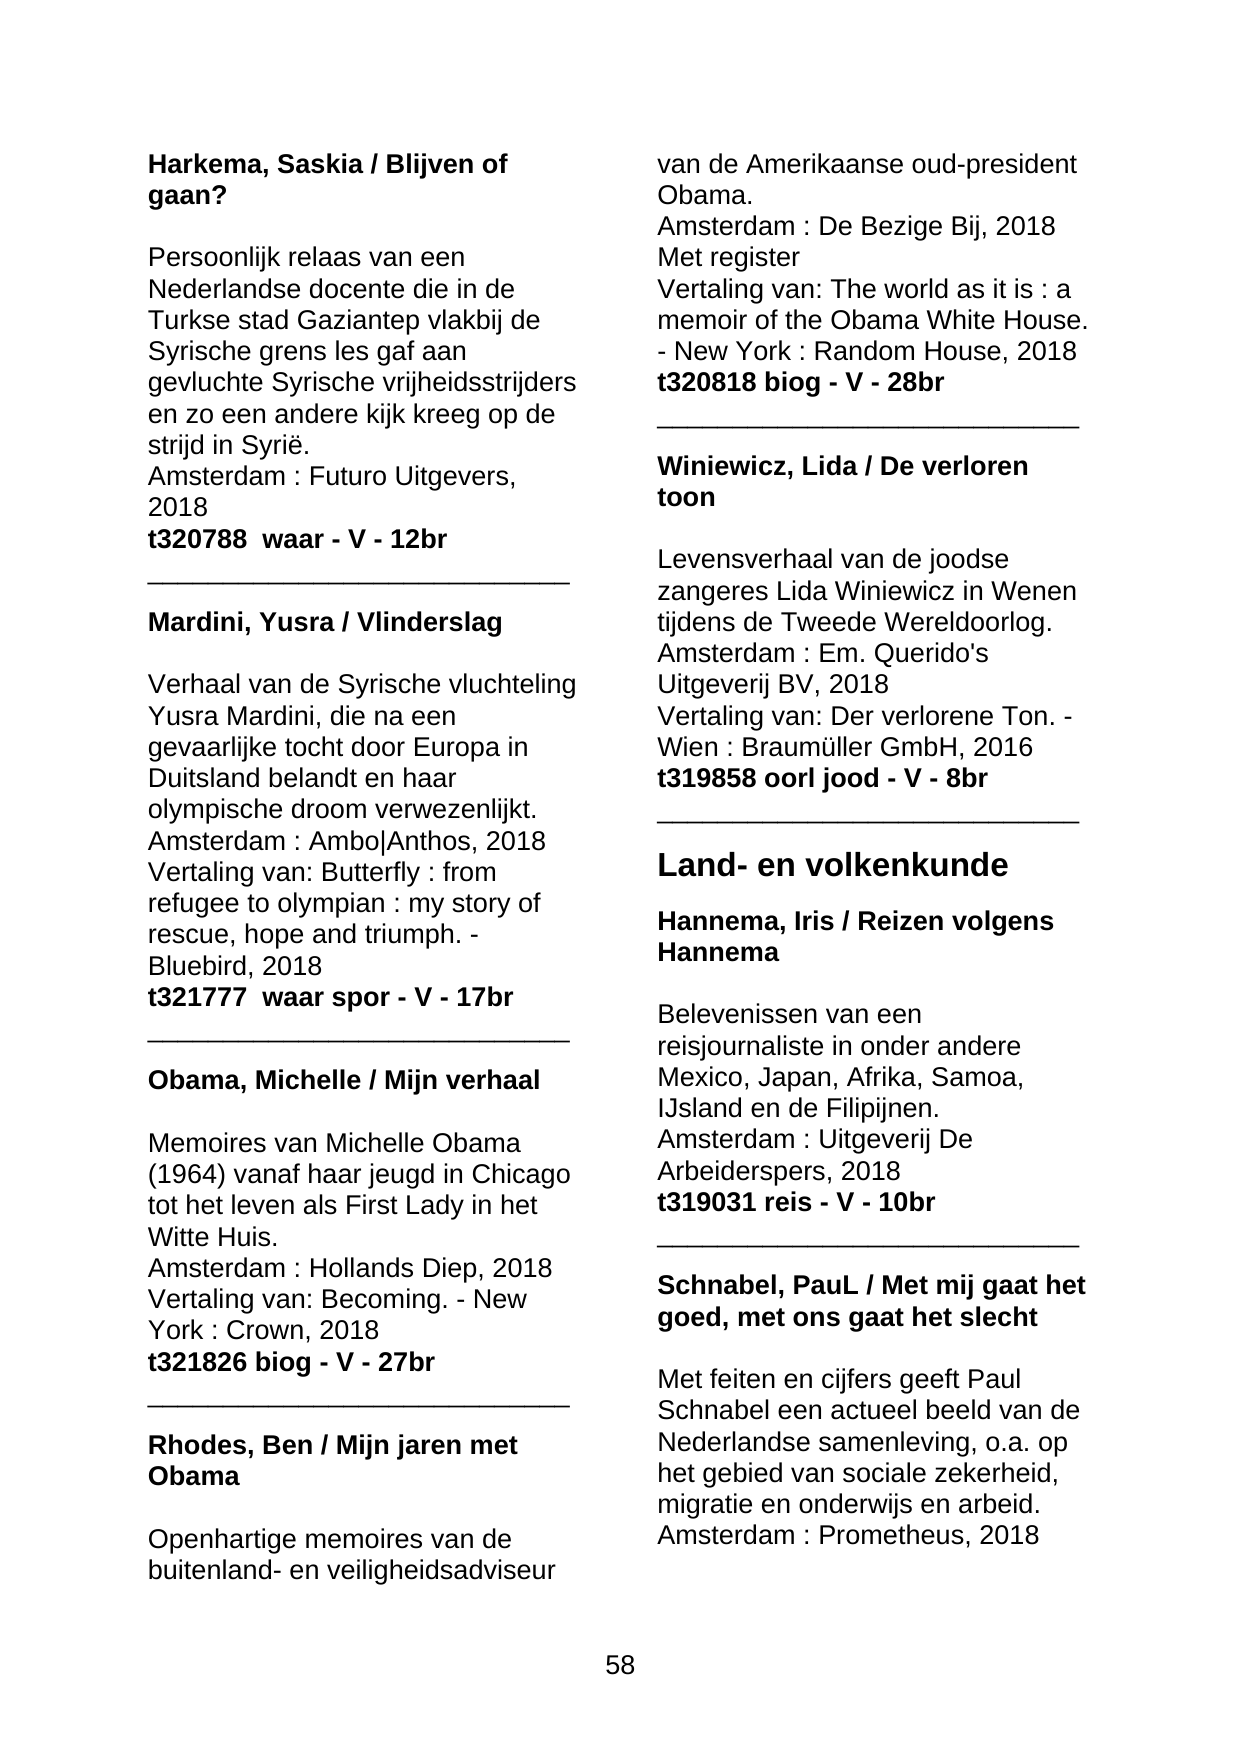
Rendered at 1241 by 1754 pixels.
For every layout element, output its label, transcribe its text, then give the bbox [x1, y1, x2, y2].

subtitle Land- en volkenkunde [657, 846, 1093, 884]
subtitle Schnabel, PauL / Met mij gaat het goed, met ons gaat het slecht [657, 1269, 1093, 1332]
text Belevenissen van een reisjournaliste in onder andere Mexico, Japan, Afrika, Samoa, IJsland en de Filipijnen. Amsterdam : Uitgeverij De Arbeiderspers, 2018 t319031 reis - V - 10br ____________________________ [657, 967, 1093, 1248]
text Openhartige memoires van de buitenland- en veiligheidsadviseur van de Amerikaanse oud-president Obama. Amsterdam : De Bezige Bij, 2018 Met register Vertaling van: The world as it is : a memoir of the Obama White House. - New York : Random House, 2018 t320818 biog - V - 28br ____________________________ [148, 1491, 583, 1585]
subtitle Obama, Michelle / Mijn verhaal [148, 1064, 583, 1096]
subtitle Hannema, Iris / Reizen volgens Hannema [657, 905, 1093, 967]
subtitle Rhodes, Ben / Mijn jaren met Obama [148, 1429, 583, 1491]
text Openhartige memoires van de buitenland- en veiligheidsadviseur van de Amerikaanse oud-president Obama. Amsterdam : De Bezige Bij, 2018 Met register Vertaling van: The world as it is : a memoir of the Obama White House. - New York : Random House, 2018 t320818 biog - V - 28br ____________________________ [657, 148, 1093, 429]
text Memoires van Michelle Obama (1964) vanaf haar jeugd in Chicago tot het leven als First Lady in het Witte Huis. Amsterdam : Hollands Diep, 2018 Vertaling van: Becoming. - New York : Crown, 2018 t321826 biog - V - 27br ____________________________ [148, 1096, 583, 1408]
text Verhaal van de Syrische vluchteling Yusra Mardini, die na een gevaarlijke tocht door Europa in Duitsland belandt en haar olympische droom verwezenlijkt. Amsterdam : Ambo|Anthos, 2018 Vertaling van: Butterfly : from refugee to olympian : my story of rescue, hope and triumph. - Bluebird, 2018 t321777 waar spor - V - 17br ____________________________ [148, 637, 583, 1043]
text Persoonlijk relaas van een Nederlandse docente die in de Turkse stad Gaziantep vlakbij de Syrische grens les gaf aan gevluchte Syrische vrijheidsstrijders en zo een andere kijk kreeg op de strijd in Syrië. Amsterdam : Futuro Uitgevers, 2018 t320788 waar - V - 12br ____________________________ [148, 210, 583, 585]
subtitle Harkema, Saskia / Blijven of gaan? [148, 148, 583, 210]
text Levensverhaal van de joodse zangeres Lida Winiewicz in Wenen tijdens de Tweede Wereldoorlog. Amsterdam : Em. Querido's Uitgeverij BV, 2018 Vertaling van: Der verlorene Ton. - Wien : Braumüller GmbH, 2016 t319858 oorl jood - V - 8br ____________________________ [657, 512, 1093, 825]
subtitle Mardini, Yusra / Vlinderslag [148, 606, 583, 637]
subtitle Winiewicz, Lida / De verloren toon [657, 450, 1093, 512]
